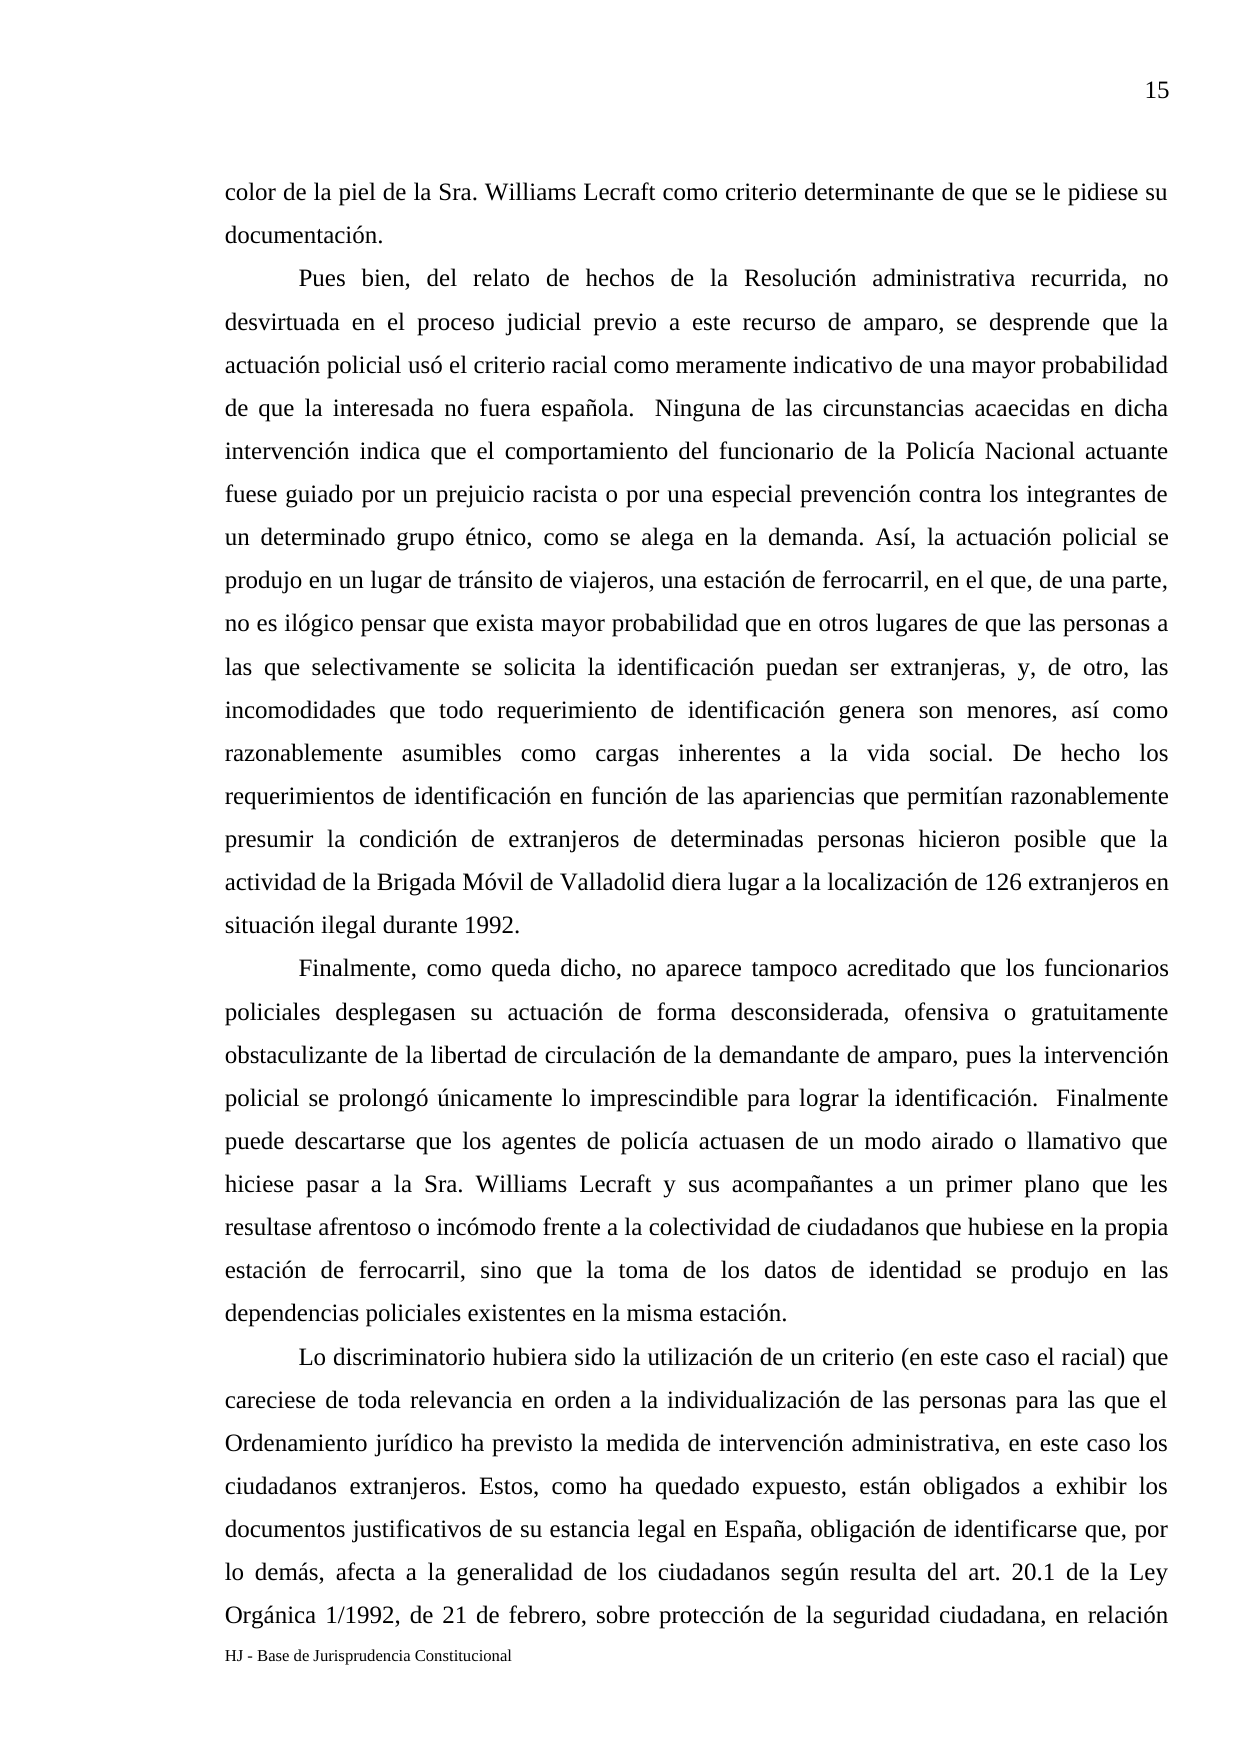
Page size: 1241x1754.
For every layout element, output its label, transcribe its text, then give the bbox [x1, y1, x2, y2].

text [224, 177, 1169, 249]
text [224, 1342, 1169, 1629]
text Finalmente, como queda dicho, no aparece tampoco acreditado que los funcionarios policiales desplegasen su actuación de forma desconsiderada, ofensiva o gratuitamente obstaculizante de la libertad de circulación de la demandante de amparo, pues la intervención policial se prolongó únicamente lo imprescindible para lograr la identificación. Finalmente puede descartarse que los agentes de policía actuasen de un modo airado o llamativo que hiciese pasar a la Sra. Williams Lecraft y sus acompañantes a un primer plano que les resultase afrentoso o incómodo frente a la colectividad de ciudadanos que hubiese en la propia estación de ferrocarril, sino que la toma de los datos de identidad se produjo en las dependencias policiales existentes en la misma estación. [224, 953, 1169, 1327]
text Pues bien, del relato de hechos de la Resolución administrativa recurrida, no desvirtuada en el proceso judicial previo a este recurso de amparo, se desprende que la actuación policial usó el criterio racial como meramente indicativo de una mayor probabilidad de que la interesada no fuera española. Ninguna de las circunstancias acaecidas en dicha intervención indica que el comportamiento del funcionario de la Policía Nacional actuante fuese guiado por un prejuicio racista o por una especial prevención contra los integrantes de un determinado grupo étnico, como se alega en la demanda. Así, la actuación policial se produjo en un lugar de tránsito de viajeros, una estación de ferrocarril, en el que, de una parte, no es ilógico pensar que exista mayor probabilidad que en otros lugares de que las personas a las que selectivamente se solicita la identificación puedan ser extranjeras, y, de otro, las incomodidades que todo requerimiento de identificación genera son menores, así como razonablemente asumibles como cargas inherentes a la vida social. De hecho los requerimientos de identificación en función de las apariencias que permitían razonablemente presumir la condición de extranjeros de determinadas personas hicieron posible que la actividad de la Brigada Móvil de Valladolid diera lugar a la localización de 126 extranjeros en situación ilegal durante 1992. [224, 263, 1169, 939]
